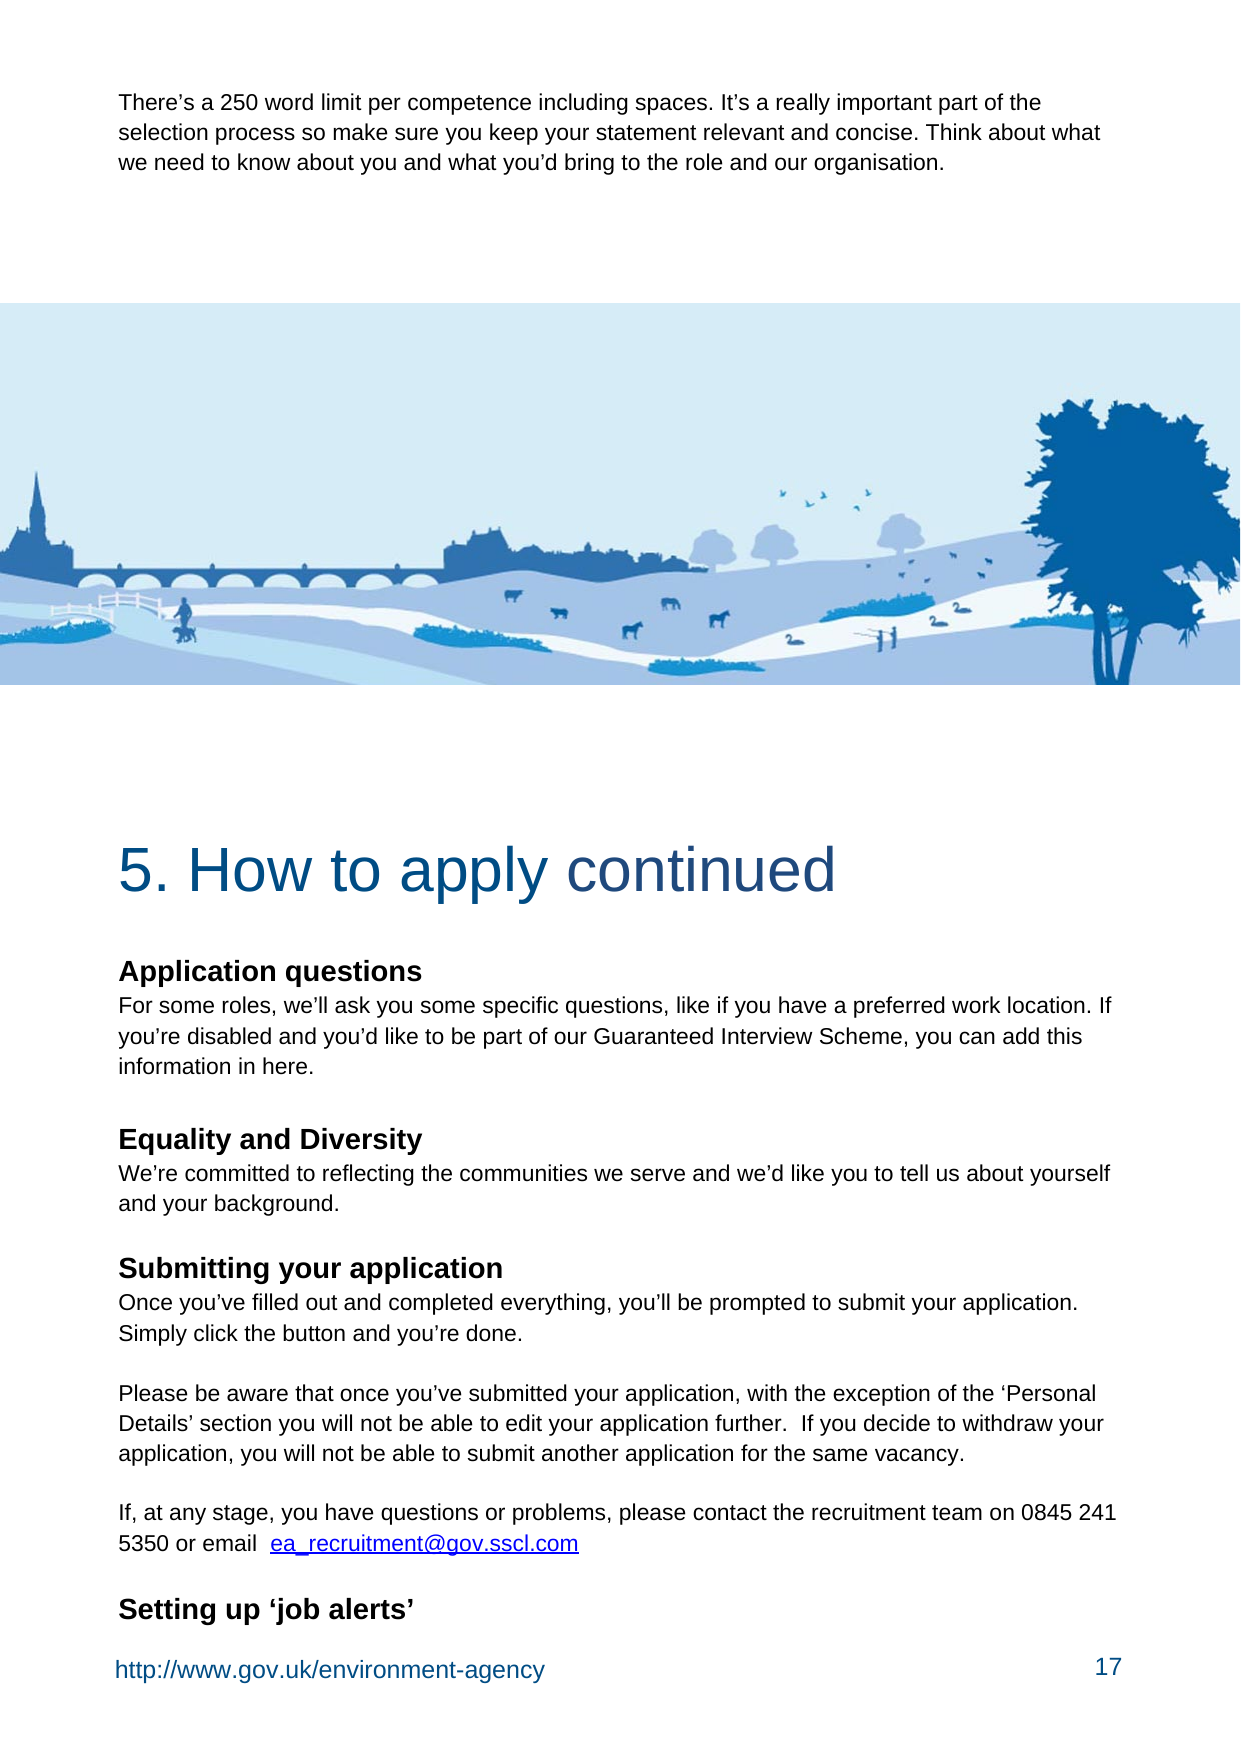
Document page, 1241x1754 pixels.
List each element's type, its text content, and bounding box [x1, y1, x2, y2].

text We’re committed to reflecting the communities we serve and we’d like you to tell us about yourself and your background. [118, 1160, 1122, 1217]
picture [0, 303, 1241, 685]
text Please be aware that once you’ve submitted your application, with the exception of the ‘Personal Details’ section you will not be able to edit your application further. If you decide to withdraw your application, you will not be able to submit another application for the same vacancy. [118, 1380, 1122, 1467]
text For some roles, we’ll ask you some specific questions, like if you have a preferred work location. If you’re disabled and you’d like to be part of our Guaranteed Interview Scheme, you can add this information in here. [118, 992, 1122, 1079]
text There’s a 250 word limit per competence including spaces. It’s a really important part of the selection process so make sure you keep your statement relevant and concise. Think about what we need to know about you and what you’d bring to the role and our organisation. [118, 89, 1122, 175]
text Equality and Diversity [118, 1122, 1122, 1155]
text Once you’ve filled out and completed everything, you’ll be prompted to submit your application. Simply click the button and you’re done. [118, 1289, 1122, 1346]
text If, at any stage, you have questions or problems, please contact the recruitment team on 0845 241 5350 or email ea_recruitment@gov.sscl.com [118, 1499, 1122, 1557]
text Setting up ‘job alerts’ [118, 1592, 1122, 1625]
text Submitting your application [118, 1251, 1122, 1284]
text Application questions [118, 954, 1122, 987]
text 5. How to apply continued [118, 833, 1122, 905]
